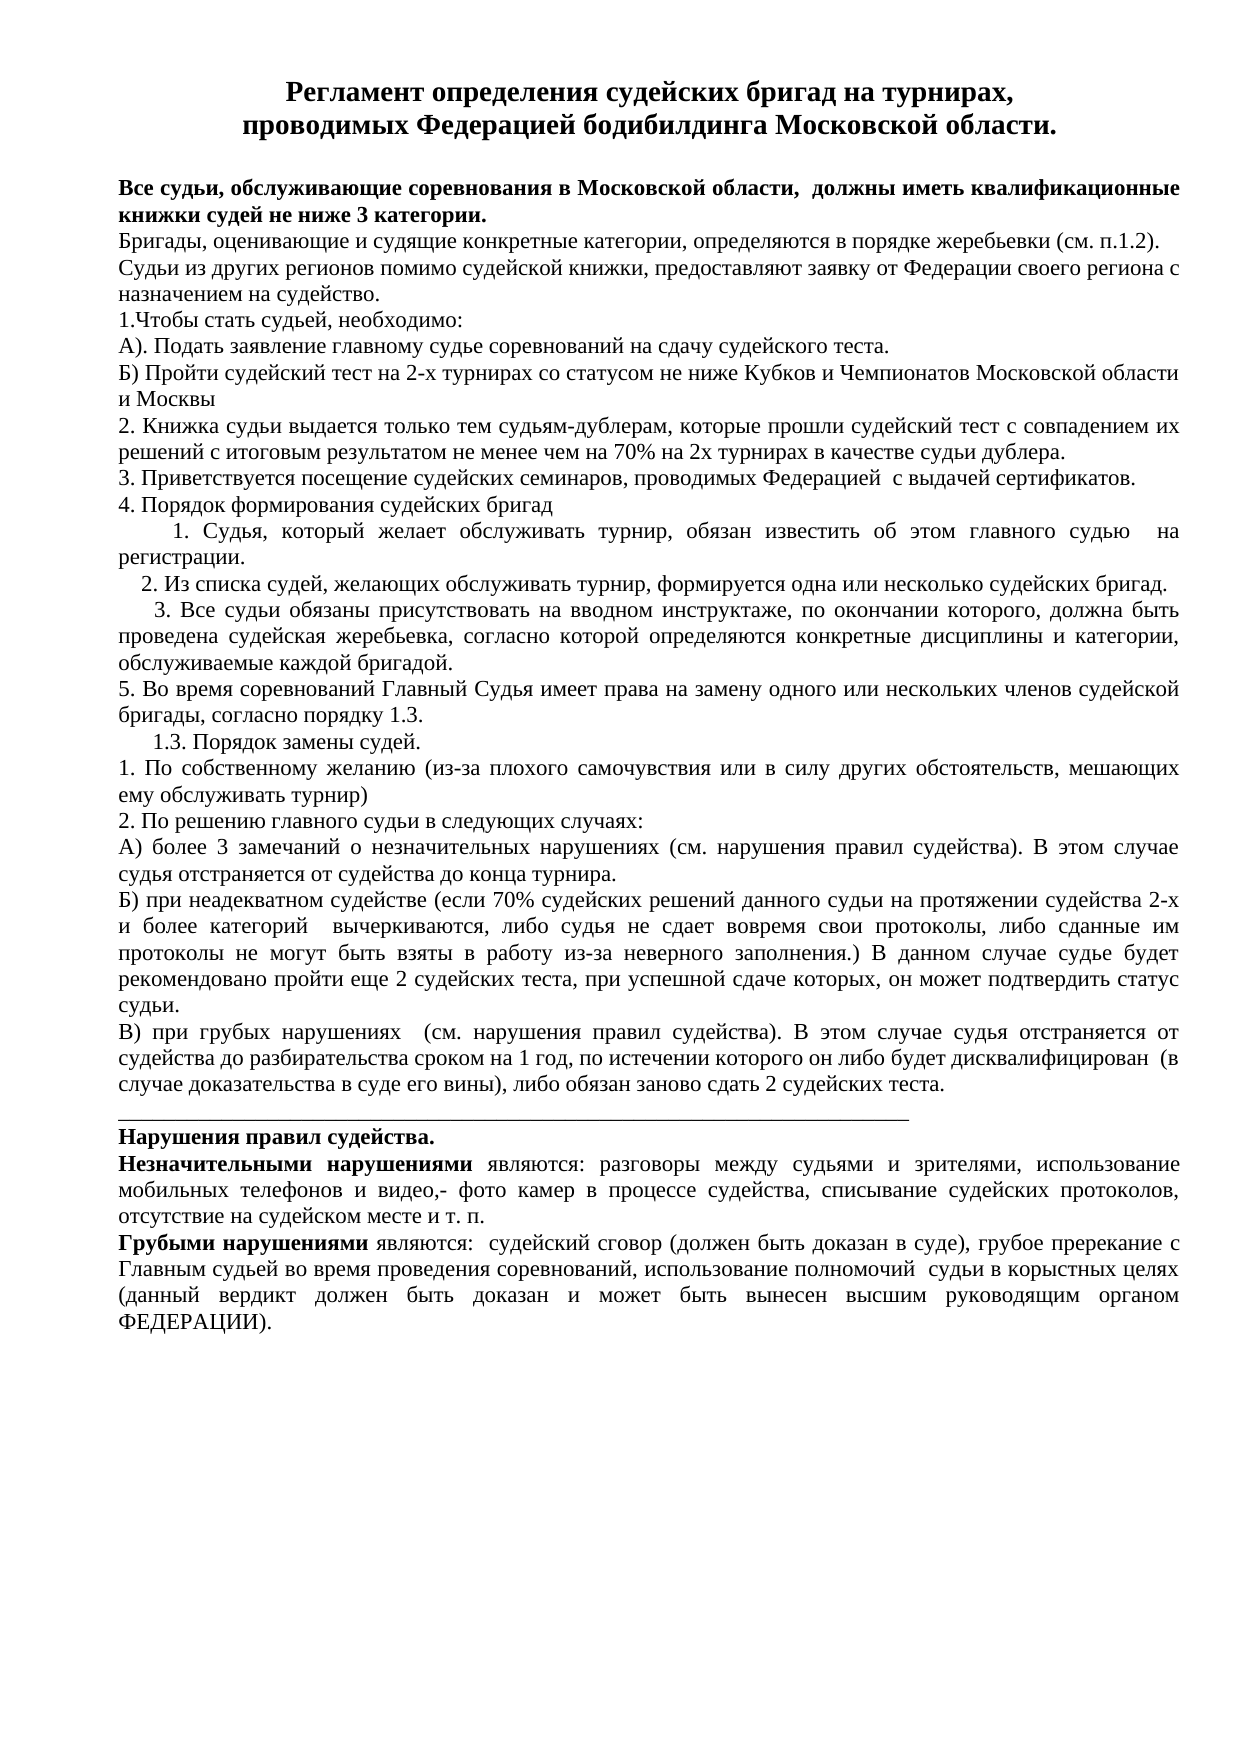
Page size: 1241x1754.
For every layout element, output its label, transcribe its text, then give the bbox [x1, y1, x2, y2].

text _____________________________________________________________________ [118, 1097, 1181, 1123]
text 2. Из списка судей, желающих обслуживать турнир, формируется одна или несколько судейских бригад. [118, 570, 1181, 596]
text А) более 3 замечаний о незначительных нарушениях (см. нарушения правил судейства). В этом случае судья отстраняется от судейства до конца турнира. [118, 833, 1181, 886]
text 1.3. Порядок замены судей. [118, 728, 1181, 754]
text Грубыми нарушениями являются: судейский сговор (должен быть доказан в суде), грубое пререкание с Главным судьей во время проведения соревнований, использование полномочий судьи в корыстных целях (данный вердикт должен быть доказан и может быть вынесен высшим руководящим органом ФЕДЕРАЦИИ). [118, 1229, 1181, 1334]
text 5. Во время соревнований Главный Судья имеет права на замену одного или нескольких членов судейской бригады, согласно порядку 1.3. [118, 675, 1181, 728]
text Судьи из других регионов помимо судейской книжки, предоставляют заявку от Федерации своего региона с назначением на судейство. [118, 253, 1181, 306]
text 1.Чтобы стать судьей, необходимо: [118, 306, 1181, 333]
text проводимых Федерацией бодибилдинга Московской области. [118, 107, 1181, 141]
text Нарушения правил судейства. [118, 1123, 1181, 1149]
text 1. По собственному желанию (из-за плохого самочувствия или в силу других обстоятельств, мешающих ему обслуживать турнир) [118, 754, 1181, 807]
text 2. Книжка судьи выдается только тем судьям-дублерам, которые прошли судейский тест с совпадением их решений с итоговым результатом не менее чем на 70% на 2х турнирах в качестве судьи дублера. [118, 412, 1181, 464]
text Все судьи, обслуживающие соревнования в Московской области, должны иметь квалификационные книжки судей не ниже 3 категории. [118, 174, 1181, 227]
text Незначительными нарушениями являются: разговоры между судьями и зрителями, использование мобильных телефонов и видео,- фото камер в процессе судейства, списывание судейских протоколов, отсутствие на судейском месте и т. п. [118, 1149, 1181, 1229]
text 1. Судья, который желает обслуживать турнир, обязан известить об этом главного судью на регистрации. [118, 517, 1181, 570]
text Б) Пройти судейский тест на 2-х турнирах со статусом не ниже Кубков и Чемпионатов Московской области и Москвы [118, 359, 1181, 412]
text А). Подать заявление главному судье соревнований на сдачу судейского теста. [118, 333, 1181, 359]
text 3. Все судьи обязаны присутствовать на вводном инструктаже, по окончании которого, должна быть проведена судейская жеребьевка, согласно которой определяются конкретные дисциплины и категории, обслуживаемые каждой бригадой. [118, 596, 1181, 675]
text 4. Порядок формирования судейских бригад [118, 491, 1181, 517]
text В) при грубых нарушениях (см. нарушения правил судейства). В этом случае судья отстраняется от судейства до разбирательства сроком на 1 год, по истечении которого он либо будет дисквалифицирован (в случае доказательства в суде его вины), либо обязан заново сдать 2 судейских теста. [118, 1018, 1181, 1097]
text Б) при неадекватном судействе (если 70% судейских решений данного судьи на протяжении судейства 2-х и более категорий вычеркиваются, либо судья не сдает вовремя свои протоколы, либо сданные им протоколы не могут быть взяты в работу из-за неверного заполнения.) В данном случае судье будет рекомендовано пройти еще 2 судейских теста, при успешной сдаче которых, он может подтвердить статус судьи. [118, 886, 1181, 1018]
text 2. По решению главного судьи в следующих случаях: [118, 807, 1181, 833]
text 3. Приветствуется посещение судейских семинаров, проводимых Федерацией с выдачей сертификатов. [118, 464, 1181, 491]
text Бригады, оценивающие и судящие конкретные категории, определяются в порядке жеребьевки (см. п.1.2). [118, 227, 1181, 253]
text Регламент определения судейских бригад на турнирах, [118, 74, 1181, 107]
